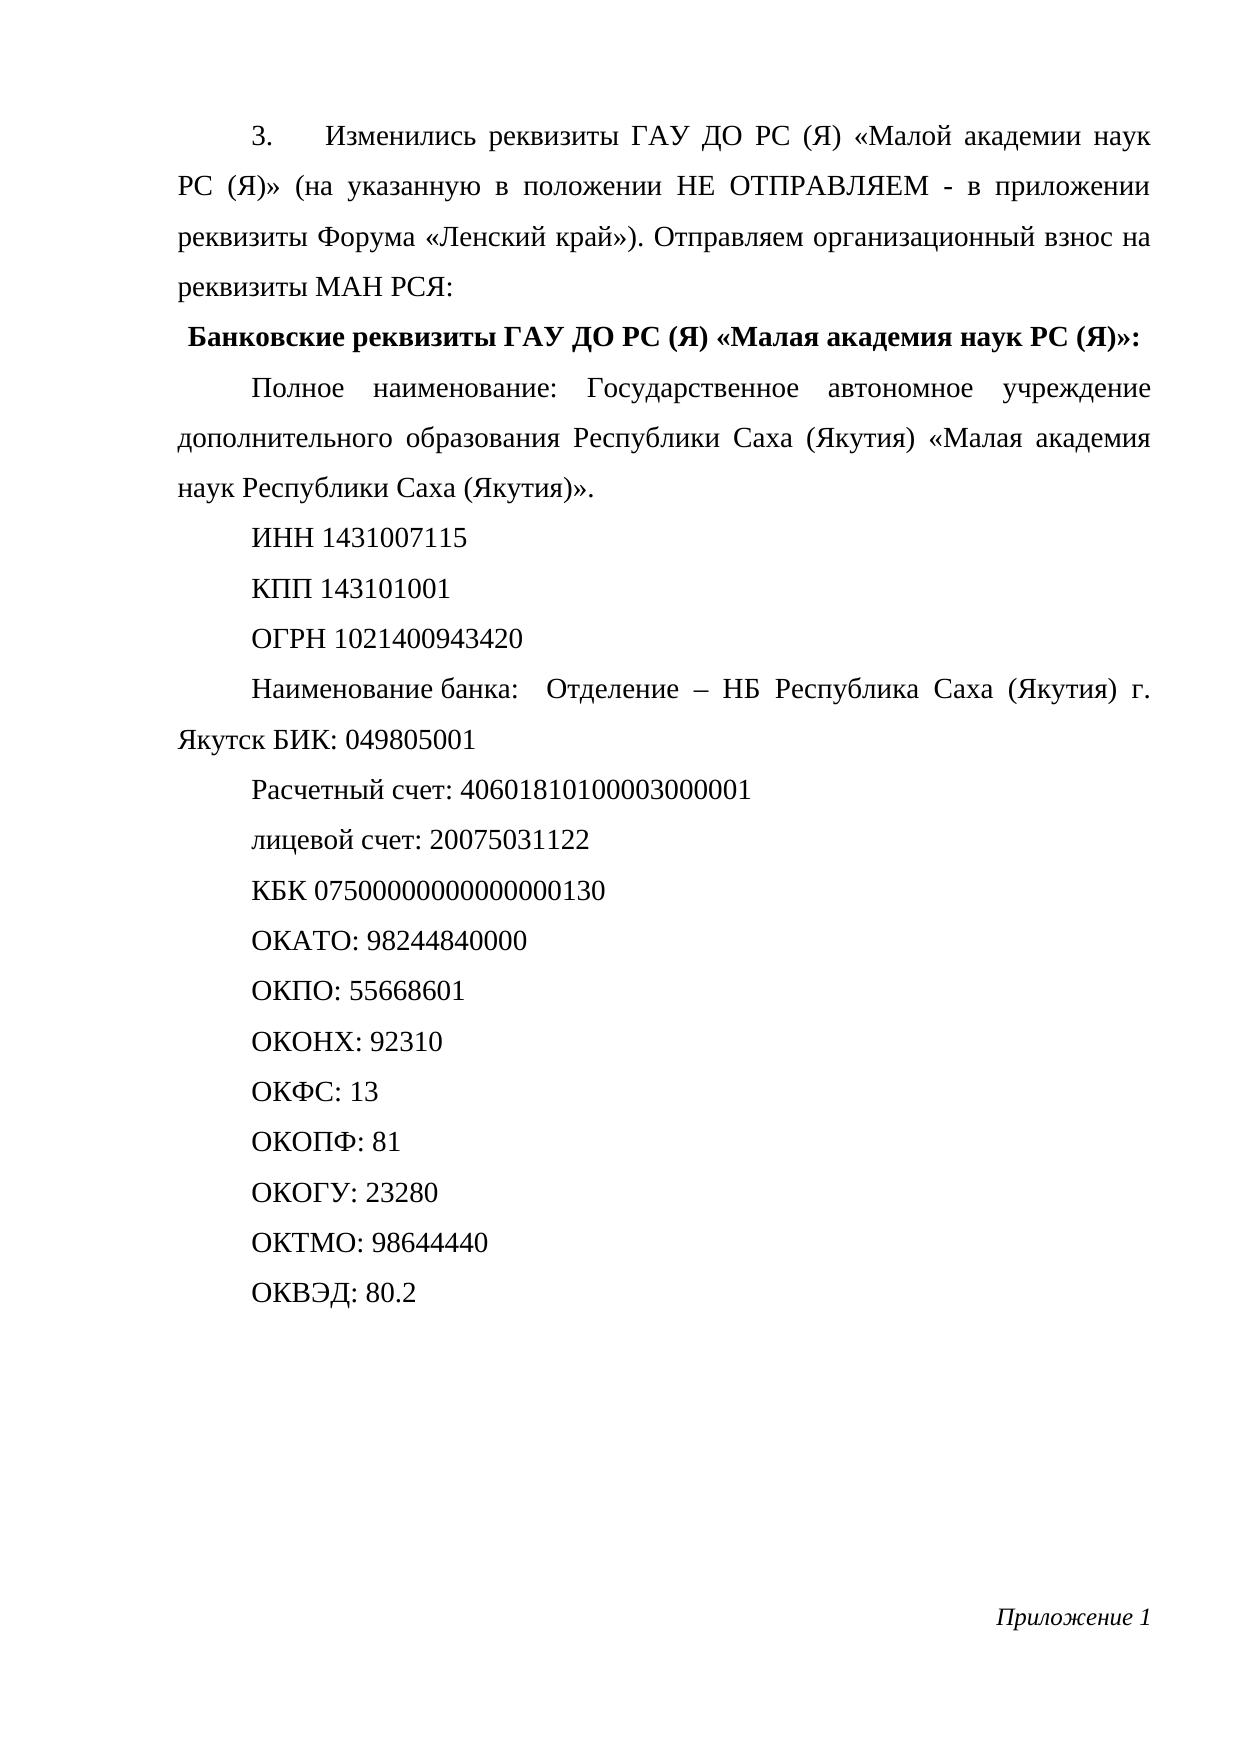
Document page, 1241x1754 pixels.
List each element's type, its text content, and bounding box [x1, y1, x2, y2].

list ОГРН 1021400943420 [177, 621, 1152, 655]
list ОКОГУ: 23280 [177, 1175, 1152, 1208]
list ИНН 1431007115 [177, 521, 1152, 554]
list Расчетный счет: 40601810100003000001 [177, 772, 1152, 806]
list ОКОПФ: 81 [177, 1124, 1152, 1158]
list Изменились реквизиты ГАУ ДО РС (Я) «Малой академии наук РС (Я)» (на указанную в положении НЕ ОТПРАВЛЯЕМ - в приложении реквизиты Форума «Ленский край»). Отправляем организационный взнос на реквизиты МАН РСЯ: [177, 118, 1152, 303]
list ОКТМО: 98644440 [177, 1225, 1152, 1258]
list Банковские реквизиты ГАУ ДО РС (Я) «Малая академия наук РС (Я)»: [177, 319, 1152, 353]
list лицевой счет: 20075031122 [177, 822, 1152, 856]
text Приложение 1 [177, 1602, 1152, 1631]
list КБК 07500000000000000130 [177, 873, 1152, 906]
list ОКВЭД: 80.2 [177, 1275, 1152, 1309]
list ОКПО: 55668601 [177, 973, 1152, 1007]
list Наименование банка: Отделение – НБ Республика Саха (Якутия) г. Якутск БИК: 049805001 [177, 672, 1152, 755]
list ОКОНХ: 92310 [177, 1024, 1152, 1057]
list КПП 143101001 [177, 571, 1152, 604]
list Полное наименование: Государственное автономное учреждение дополнительного образования Республики Саха (Якутия) «Малая академия наук Республики Саха (Якутия)». [177, 370, 1152, 504]
list ОКАТО: 98244840000 [177, 923, 1152, 957]
list ОКФС: 13 [177, 1074, 1152, 1108]
